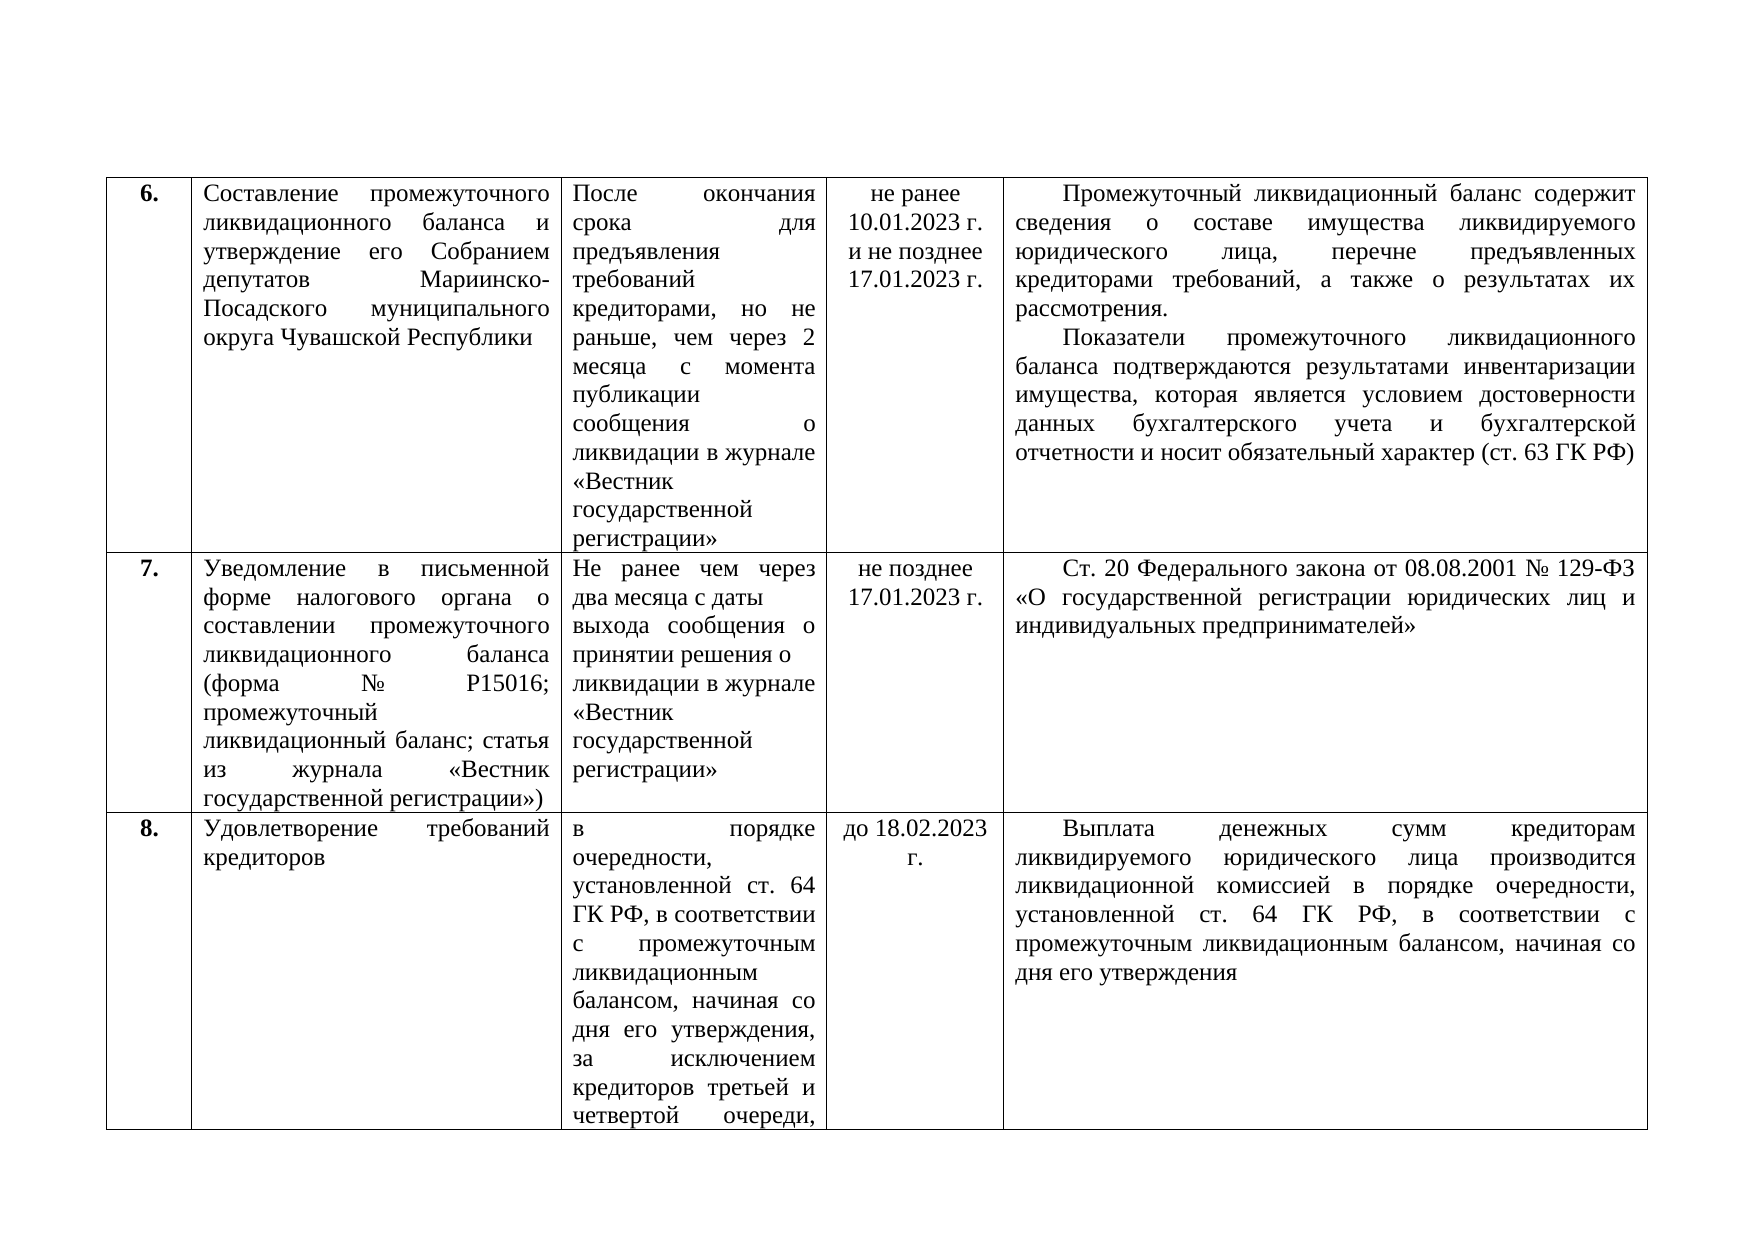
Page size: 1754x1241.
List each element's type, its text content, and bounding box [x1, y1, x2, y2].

table_cell 6. [107, 178, 191, 552]
table_cell Ст. 20 Федерального закона от 08.08.2001 № 129-ФЗ «О государственной регистрации юридических лиц и индивидуальных предпринимателей» [1004, 553, 1647, 812]
table_cell Уведомление в письменной форме налогового органа о составлении промежуточного ликвидационного баланса (форма № Р15016; промежуточный ликвидационный баланс; статья из журнала «Вестник государственной регистрации») [192, 553, 561, 812]
table_cell до 18.02.2023 г. [827, 813, 1003, 1129]
table_cell не позднее 17.01.2023 г. [827, 553, 1003, 812]
table_cell 8. [107, 813, 191, 1129]
table_cell Промежуточный ликвидационный баланс содержит сведения о составе имущества ликвидируемого юридического лица, перечне предъявленных кредиторами требований, а также о результатах их рассмотрения. Показатели промежуточного ликвидационного баланса подтверждаются результатами инвентаризации имущества, которая является условием достоверности данных бухгалтерского учета и бухгалтерской отчетности и носит обязательный характер (ст. 63 ГК РФ) [1004, 178, 1647, 552]
table_cell 7. [107, 553, 191, 812]
table_cell не ранее 10.01.2023 г. и не позднее 17.01.2023 г. [827, 178, 1003, 552]
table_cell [562, 813, 826, 1129]
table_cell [192, 813, 561, 1129]
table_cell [1004, 813, 1647, 1129]
table_cell Не ранее чем через два месяца с даты выхода сообщения о принятии решения о ликвидации в журнале «Вестник государственной регистрации» [562, 553, 826, 812]
table_cell Составление промежуточного ликвидационного баланса и утверждение его Собранием депутатов Мариинско-Посадского муниципального округа Чувашской Республики [192, 178, 561, 552]
table_cell После окончания срока для предъявления требований кредиторами, но не раньше, чем через 2 месяца с момента публикации сообщения о ликвидации в журнале «Вестник государственной регистрации» [562, 178, 826, 552]
